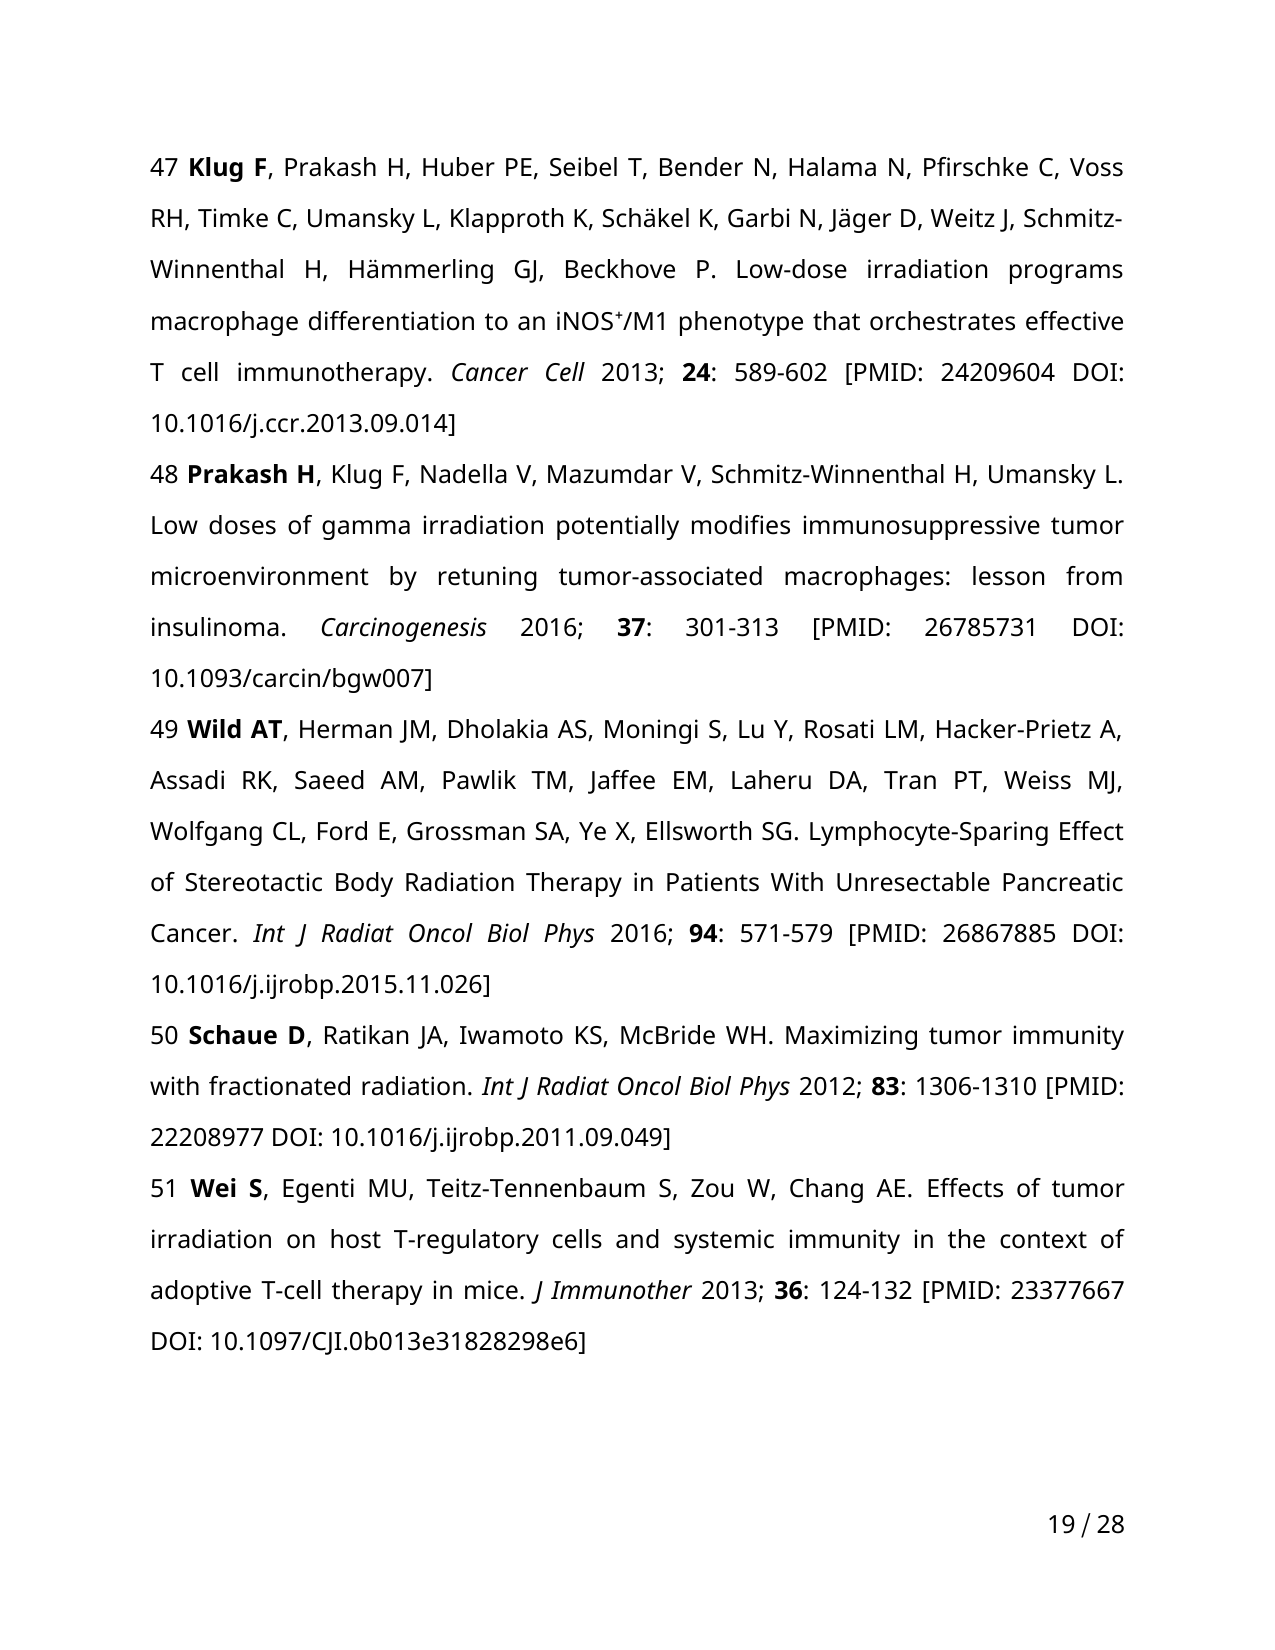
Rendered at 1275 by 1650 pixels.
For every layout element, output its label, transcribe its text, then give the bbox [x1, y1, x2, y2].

text 47 Klug F, Prakash H, Huber PE, Seibel T, Bender N, Halama N, Pfirschke C, Voss RH, Timke C, Umansky L, Klapproth K, Schäkel K, Garbi N, Jäger D, Weitz J, Schmitz-Winnenthal H, Hämmerling GJ, Beckhove P. Low-dose irradiation programs macrophage differentiation to an iNOS⁺/M1 phenotype that orchestrates effective T cell immunotherapy. Cancer Cell 2013; 24: 589-602 [PMID: 24209604 DOI: 10.1016/j.ccr.2013.09.014] [150, 150, 1125, 439]
text 50 Schaue D, Ratikan JA, Iwamoto KS, McBride WH. Maximizing tumor immunity with fractionated radiation. Int J Radiat Oncol Biol Phys 2012; 83: 1306-1310 [PMID: 22208977 DOI: 10.1016/j.ijrobp.2011.09.049] [150, 1018, 1125, 1154]
text 51 Wei S, Egenti MU, Teitz-Tennenbaum S, Zou W, Chang AE. Effects of tumor irradiation on host T-regulatory cells and systemic immunity in the context of adoptive T-cell therapy in mice. J Immunother 2013; 36: 124-132 [PMID: 23377667 DOI: 10.1097/CJI.0b013e31828298e6] [150, 1171, 1125, 1358]
text 48 Prakash H, Klug F, Nadella V, Mazumdar V, Schmitz-Winnenthal H, Umansky L. Low doses of gamma irradiation potentially modifies immunosuppressive tumor microenvironment by retuning tumor-associated macrophages: lesson from insulinoma. Carcinogenesis 2016; 37: 301-313 [PMID: 26785731 DOI: 10.1093/carcin/bgw007] [150, 456, 1125, 694]
text 49 Wild AT, Herman JM, Dholakia AS, Moningi S, Lu Y, Rosati LM, Hacker-Prietz A, Assadi RK, Saeed AM, Pawlik TM, Jaffee EM, Laheru DA, Tran PT, Weiss MJ, Wolfgang CL, Ford E, Grossman SA, Ye X, Ellsworth SG. Lymphocyte-Sparing Effect of Stereotactic Body Radiation Therapy in Patients With Unresectable Pancreatic Cancer. Int J Radiat Oncol Biol Phys 2016; 94: 571-579 [PMID: 26867885 DOI: 10.1016/j.ijrobp.2015.11.026] [150, 711, 1125, 1001]
